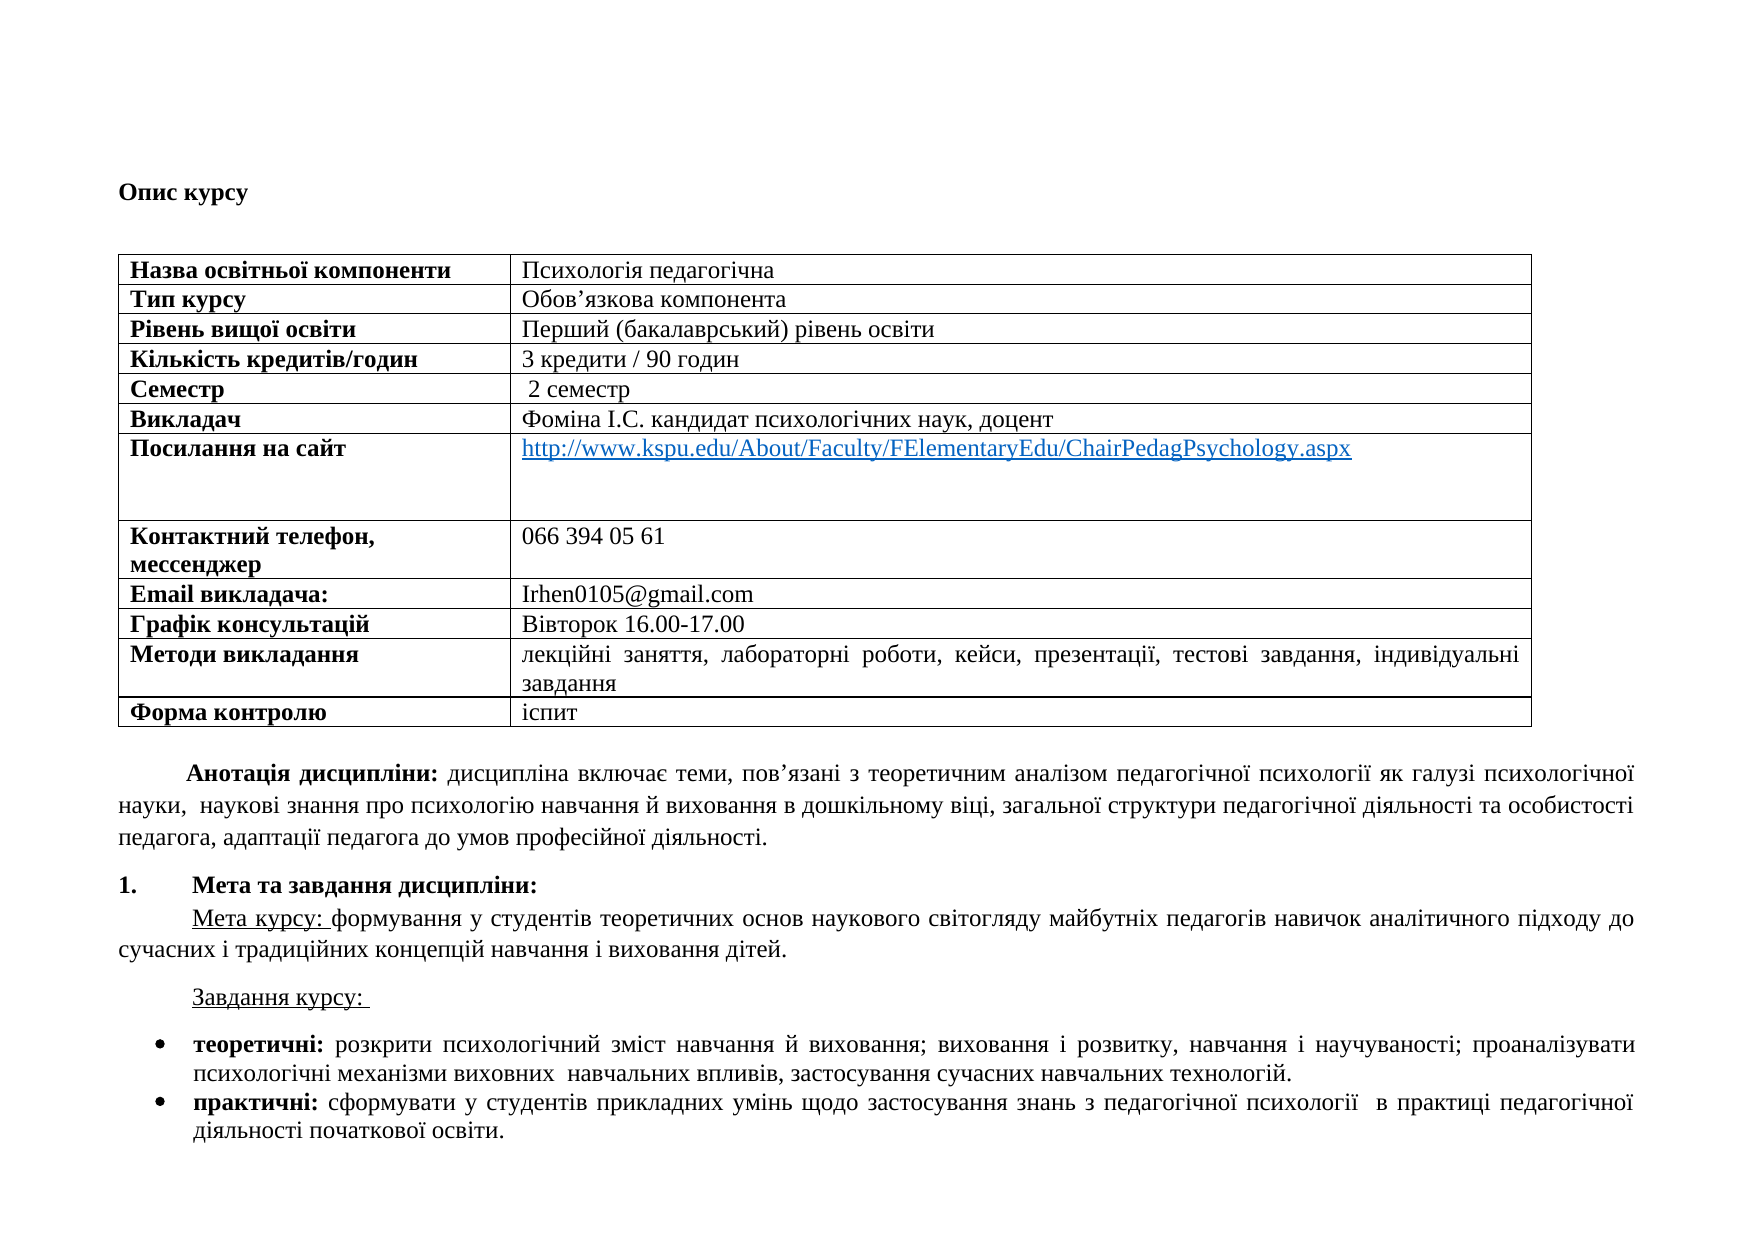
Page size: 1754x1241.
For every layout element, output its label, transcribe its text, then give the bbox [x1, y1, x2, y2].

table_cell Тип курсу [119, 285, 510, 313]
table_cell Кількість кредитів/годин [119, 344, 510, 373]
table_cell Викладач [119, 404, 510, 432]
table_cell Email викладача: [119, 579, 510, 608]
list практичні: сформувати у студентів прикладних умінь щодо застосування знань з педагогічної психології в практиці педагогічної діяльності початкової освіти. [156, 1087, 1636, 1144]
table_cell Методи викладання [119, 639, 510, 696]
text Завдання курсу: [118, 982, 1636, 1010]
text Мета курсу: формування у студентів теоретичних основ наукового світогляду майбутніх педагогів навичок аналітичного підходу до сучасних і традиційних концепцій навчання і виховання дітей. [118, 903, 1636, 963]
list Мета та завдання дисципліни: [118, 870, 1636, 899]
text Анотація дисципліни: дисципліна включає теми, пов’язані з теоретичним аналізом педагогічної психології як галузі психологічної науки, наукові знання про психологію навчання й виховання в дошкільному віці, загальної структури педагогічної діяльності та особистості педагога, адаптації педагога до умов професійної діяльності. [118, 758, 1636, 851]
table_cell Форма контролю [119, 698, 510, 726]
table_cell Фоміна І.С. кандидат психологічних наук, доцент [511, 404, 1531, 432]
table_cell 2 семестр [511, 374, 1531, 403]
table_cell Контактний телефон, мессенджер [119, 521, 510, 578]
table_cell лекційні заняття, лабораторні роботи, кейси, презентації, тестові завдання, індивідуальні завдання [511, 639, 1531, 696]
table_cell іспит [511, 698, 1531, 726]
list теоретичні: розкрити психологічний зміст навчання й виховання; виховання і розвитку, навчання і научуваності; проаналізувати психологічні механізми виховних навчальних впливів, застосування сучасних навчальних технологій. [156, 1029, 1636, 1087]
table_cell 066 394 05 61 [511, 521, 1531, 578]
table_cell Семестр [119, 374, 510, 403]
table_cell Вівторок 16.00-17.00 [511, 609, 1531, 638]
table_cell http://www.kspu.edu/About/Faculty/FElementaryEdu/ChairPedagPsychology.aspx [511, 434, 1531, 520]
table_cell 3 кредити / 90 годин [511, 344, 1531, 373]
table_cell Перший (бакалаврський) рівень освіти [511, 314, 1531, 343]
text Опис курсу [118, 177, 1636, 206]
table_cell Обов’язкова компонента [511, 285, 1531, 313]
table_header Назва освітньої компоненти [119, 255, 510, 283]
table_cell Посилання на сайт [119, 434, 510, 520]
table_cell Irhen0105@gmail.com [511, 579, 1531, 608]
table_cell Рівень вищої освіти [119, 314, 510, 343]
table_cell Графік консультацій [119, 609, 510, 638]
table_header Психологія педагогічна [511, 255, 1531, 283]
